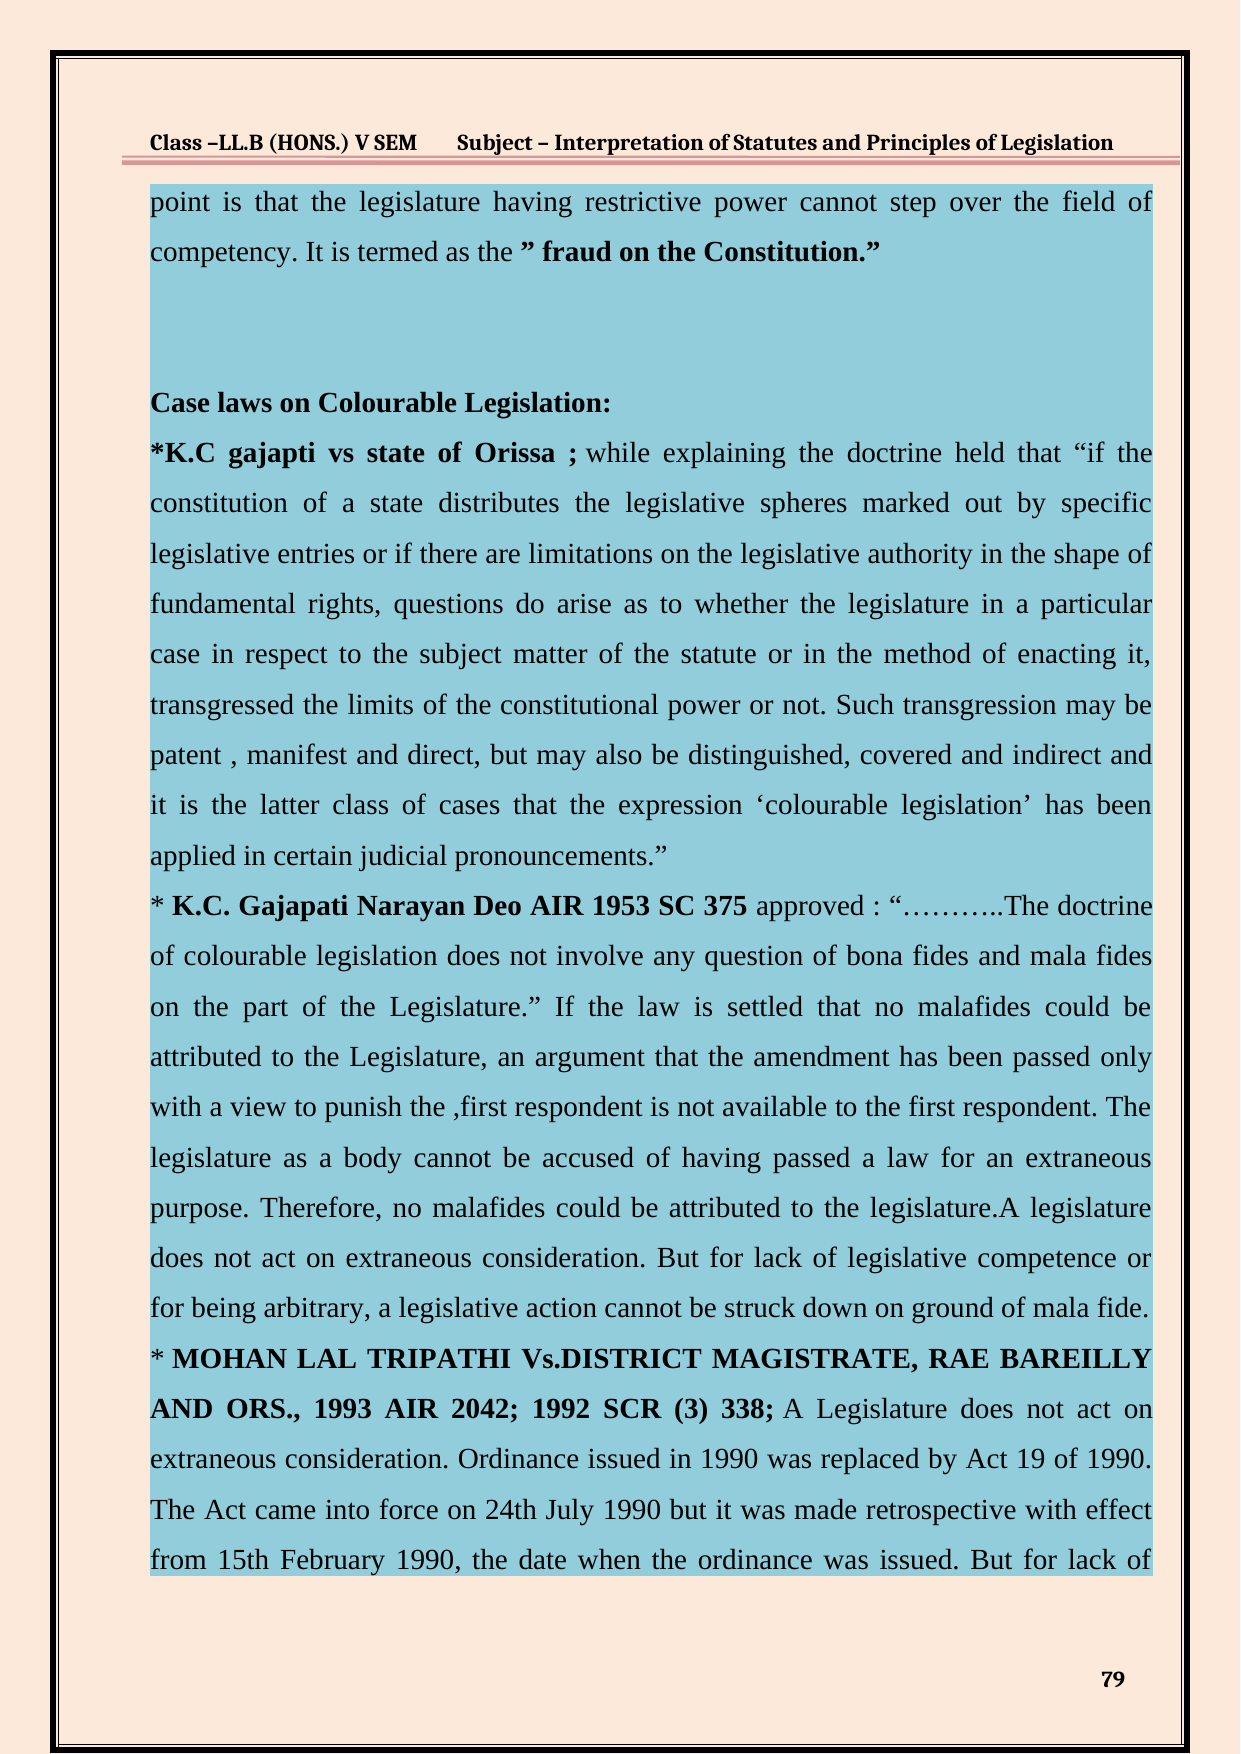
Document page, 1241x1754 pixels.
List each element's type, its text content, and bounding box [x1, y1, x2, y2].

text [150, 184, 1153, 268]
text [150, 1341, 1153, 1576]
text Case laws on Colourable Legislation: [150, 385, 1153, 418]
text *K.C gajapti vs state of Orissa ; while explaining the doctrine held that “if the constitution of a state distributes the legislative spheres marked out by specific legislative entries or if there are limitations on the legislative authority in the shape of fundamental rights, questions do arise as to whether the legislature in a particular case in respect to the subject matter of the statute or in the method of enacting it, transgressed the limits of the constitutional power or not. Such transgression may be patent , manifest and direct, but may also be distinguished, covered and indirect and it is the latter class of cases that the expression ‘colourable legislation’ has been applied in certain judicial pronouncements.” [150, 435, 1153, 871]
text * K.C. Gajapati Narayan Deo AIR 1953 SC 375 approved : “………..The doctrine of colourable legislation does not involve any question of bona fides and mala fides on the part of the Legislature.” If the law is settled that no malafides could be attributed to the Legislature, an argument that the amendment has been passed only with a view to punish the ,first respondent is not available to the first respondent. The legislature as a body cannot be accused of having passed a law for an extraneous purpose. Therefore, no malafides could be attributed to the legislature.A legislature does not act on extraneous consideration. But for lack of legislative competence or for being arbitrary, a legislative action cannot be struck down on ground of mala fide. [150, 888, 1153, 1324]
